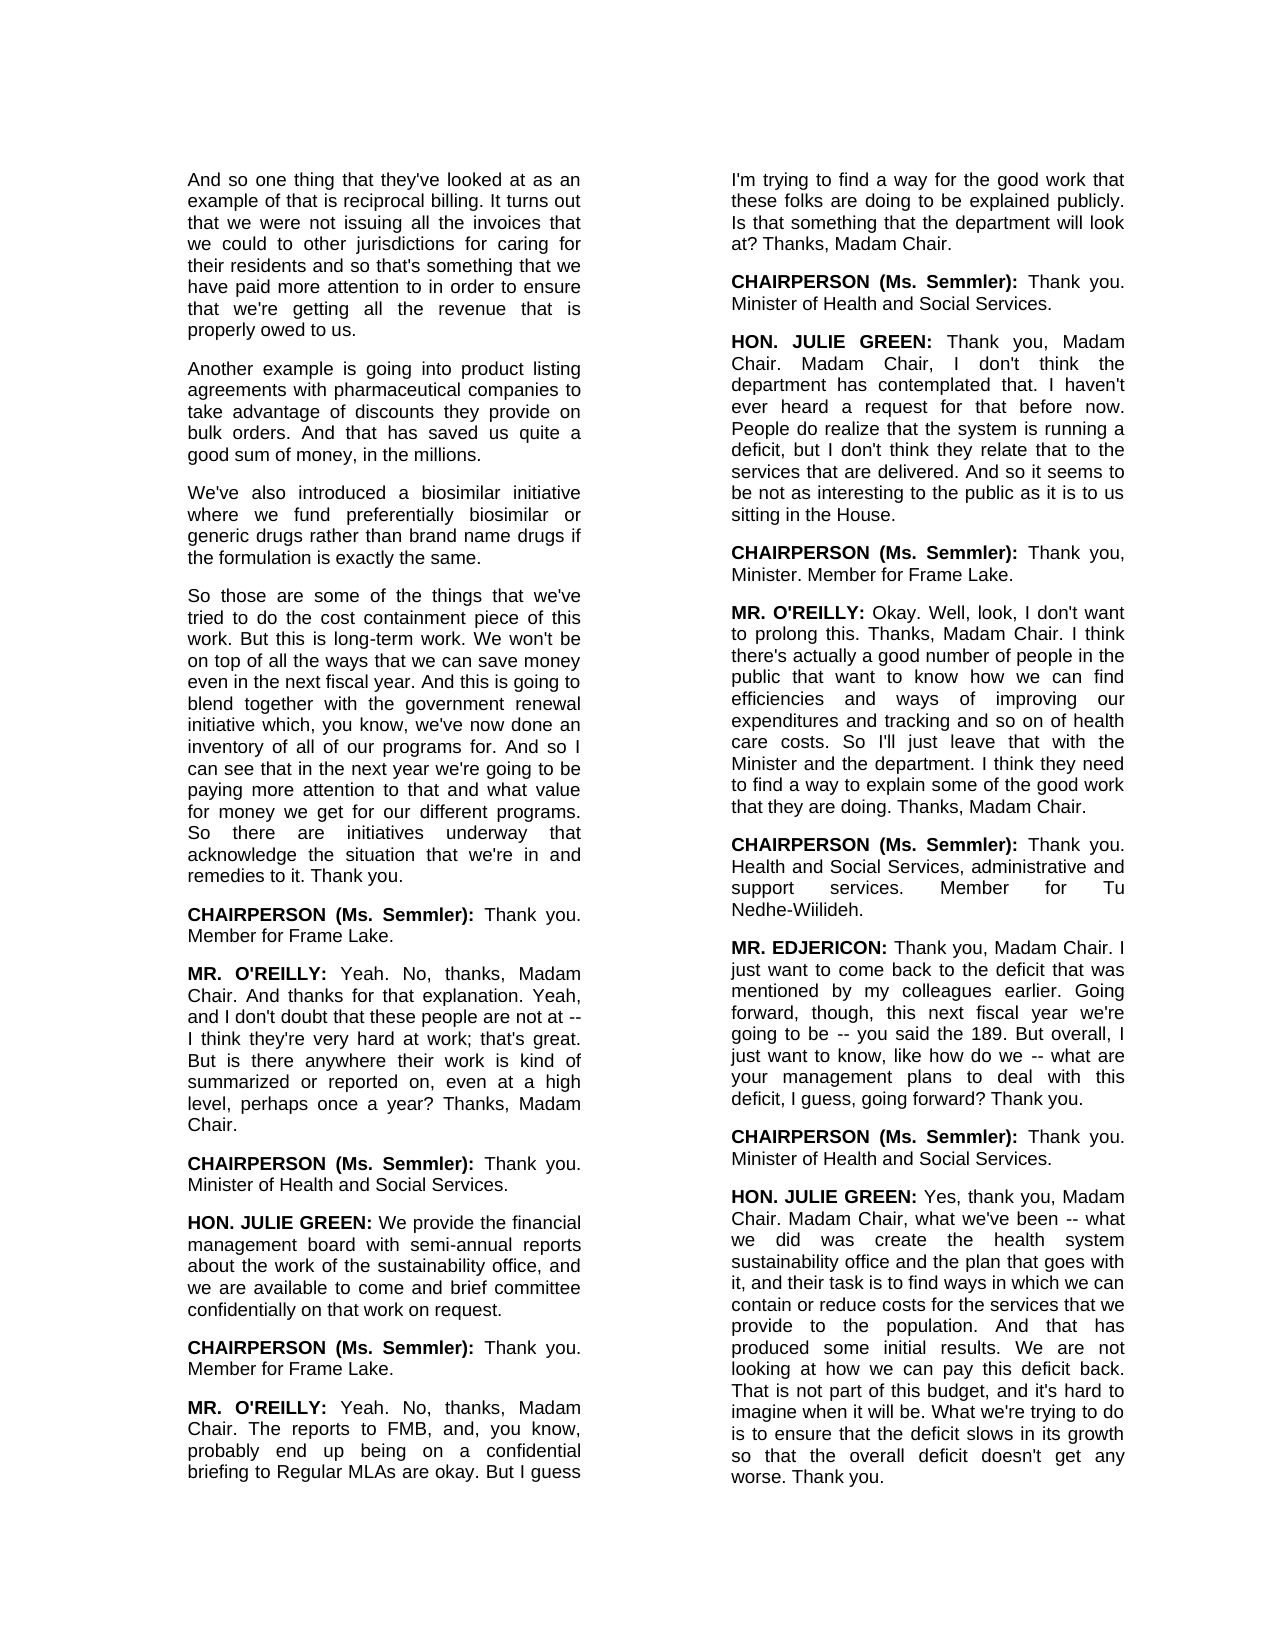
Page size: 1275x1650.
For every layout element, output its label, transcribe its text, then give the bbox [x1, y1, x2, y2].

text Another example is going into product listing agreements with pharmaceutical companies to take advantage of discounts they provide on bulk orders. And that has saved us quite a good sum of money, in the millions. [187, 357, 581, 465]
text CHAIRPERSON (Ms. Semmler): Thank you. Minister of Health and Social Services. [731, 271, 1125, 314]
text MR. O'REILLY: Yeah. No, thanks, Madam Chair. And thanks for that explanation. Yeah, and I don't doubt that these people are not at -- I think they're very hard at work; that's great. But is there anywhere their work is kind of summarized or reported on, even at a high level, perhaps once a year? Thanks, Madam Chair. [187, 963, 581, 1136]
text HON. JULIE GREEN: We provide the financial management board with semi-annual reports about the work of the sustainability office, and we are available to come and brief committee confidentially on that work on request. [187, 1212, 581, 1320]
text CHAIRPERSON (Ms. Semmler): Thank you. Minister of Health and Social Services. [187, 1152, 581, 1196]
text HON. JULIE GREEN: Thank you, Madam Chair. Madam Chair, I don't think the department has contemplated that. I haven't ever heard a request for that before now. People do realize that the system is running a deficit, but I don't think they relate that to the services that are delivered. And so it seems to be not as interesting to the public as it is to us sitting in the House. [731, 331, 1125, 525]
text CHAIRPERSON (Ms. Semmler): Thank you, Minister. Member for Frame Lake. [731, 542, 1125, 585]
text MR. O'REILLY: Okay. Well, look, I don't want to prolong this. Thanks, Madam Chair. I think there's actually a good number of people in the public that want to know how we can find efficiencies and ways of improving our expenditures and tracking and so on of health care costs. So I'll just leave that with the Minister and the department. I think they need to find a way to explain some of the good work that they are doing. Thanks, Madam Chair. [731, 602, 1125, 817]
text HON. JULIE GREEN: Yes, thank you, Madam Chair. Madam Chair, what we've been -- what we did was create the health system sustainability office and the plan that goes with it, and their task is to find ways in which we can contain or reduce costs for the services that we provide to the population. And that has produced some initial results. We are not looking at how we can pay this deficit back. That is not part of this budget, and it's hard to imagine when it will be. What we're trying to do is to ensure that the deficit slows in its growth so that the overall deficit doesn't get any worse. Thank you. [731, 1186, 1125, 1488]
text CHAIRPERSON (Ms. Semmler): Thank you. Minister of Health and Social Services. [731, 1126, 1125, 1169]
text So those are some of the things that we've tried to do the cost containment piece of this work. But this is long-term work. We won't be on top of all the ways that we can save money even in the next fiscal year. And this is going to blend together with the government renewal initiative which, you know, we've now done an inventory of all of our programs for. And so I can see that in the next year we're going to be paying more attention to that and what value for money we get for our different programs. So there are initiatives underway that acknowledge the situation that we're in and remedies to it. Thank you. [187, 585, 581, 887]
text MR. O'REILLY: Yeah. No, thanks, Madam Chair. The reports to FMB, and, you know, probably end up being on a confidential briefing to Regular MLAs are okay. But I guess I'm trying to find a way for the good work that these folks are doing to be explained publicly. Is that something that the department will look at? Thanks, Madam Chair. [187, 1396, 581, 1483]
text CHAIRPERSON (Ms. Semmler): Thank you. Health and Social Services, administrative and support services. Member for Tu Nedhe-Wiilideh. [731, 834, 1125, 920]
text We've also introduced a biosimilar initiative where we fund preferentially biosimilar or generic drugs rather than brand name drugs if the formulation is exactly the same. [187, 482, 581, 568]
text MR. O'REILLY: Yeah. No, thanks, Madam Chair. The reports to FMB, and, you know, probably end up being on a confidential briefing to Regular MLAs are okay. But I guess I'm trying to find a way for the good work that these folks are doing to be explained publicly. Is that something that the department will look at? Thanks, Madam Chair. [731, 168, 1125, 254]
text CHAIRPERSON (Ms. Semmler): Thank you. Member for Frame Lake. [187, 1337, 581, 1380]
text MR. EDJERICON: Thank you, Madam Chair. I just want to come back to the deficit that was mentioned by my colleagues earlier. Going forward, though, this next fiscal year we're going to be -- you said the 189. But overall, I just want to know, like how do we -- what are your management plans to deal with this deficit, I guess, going forward? Thank you. [731, 937, 1125, 1109]
text CHAIRPERSON (Ms. Semmler): Thank you. Member for Frame Lake. [187, 903, 581, 947]
